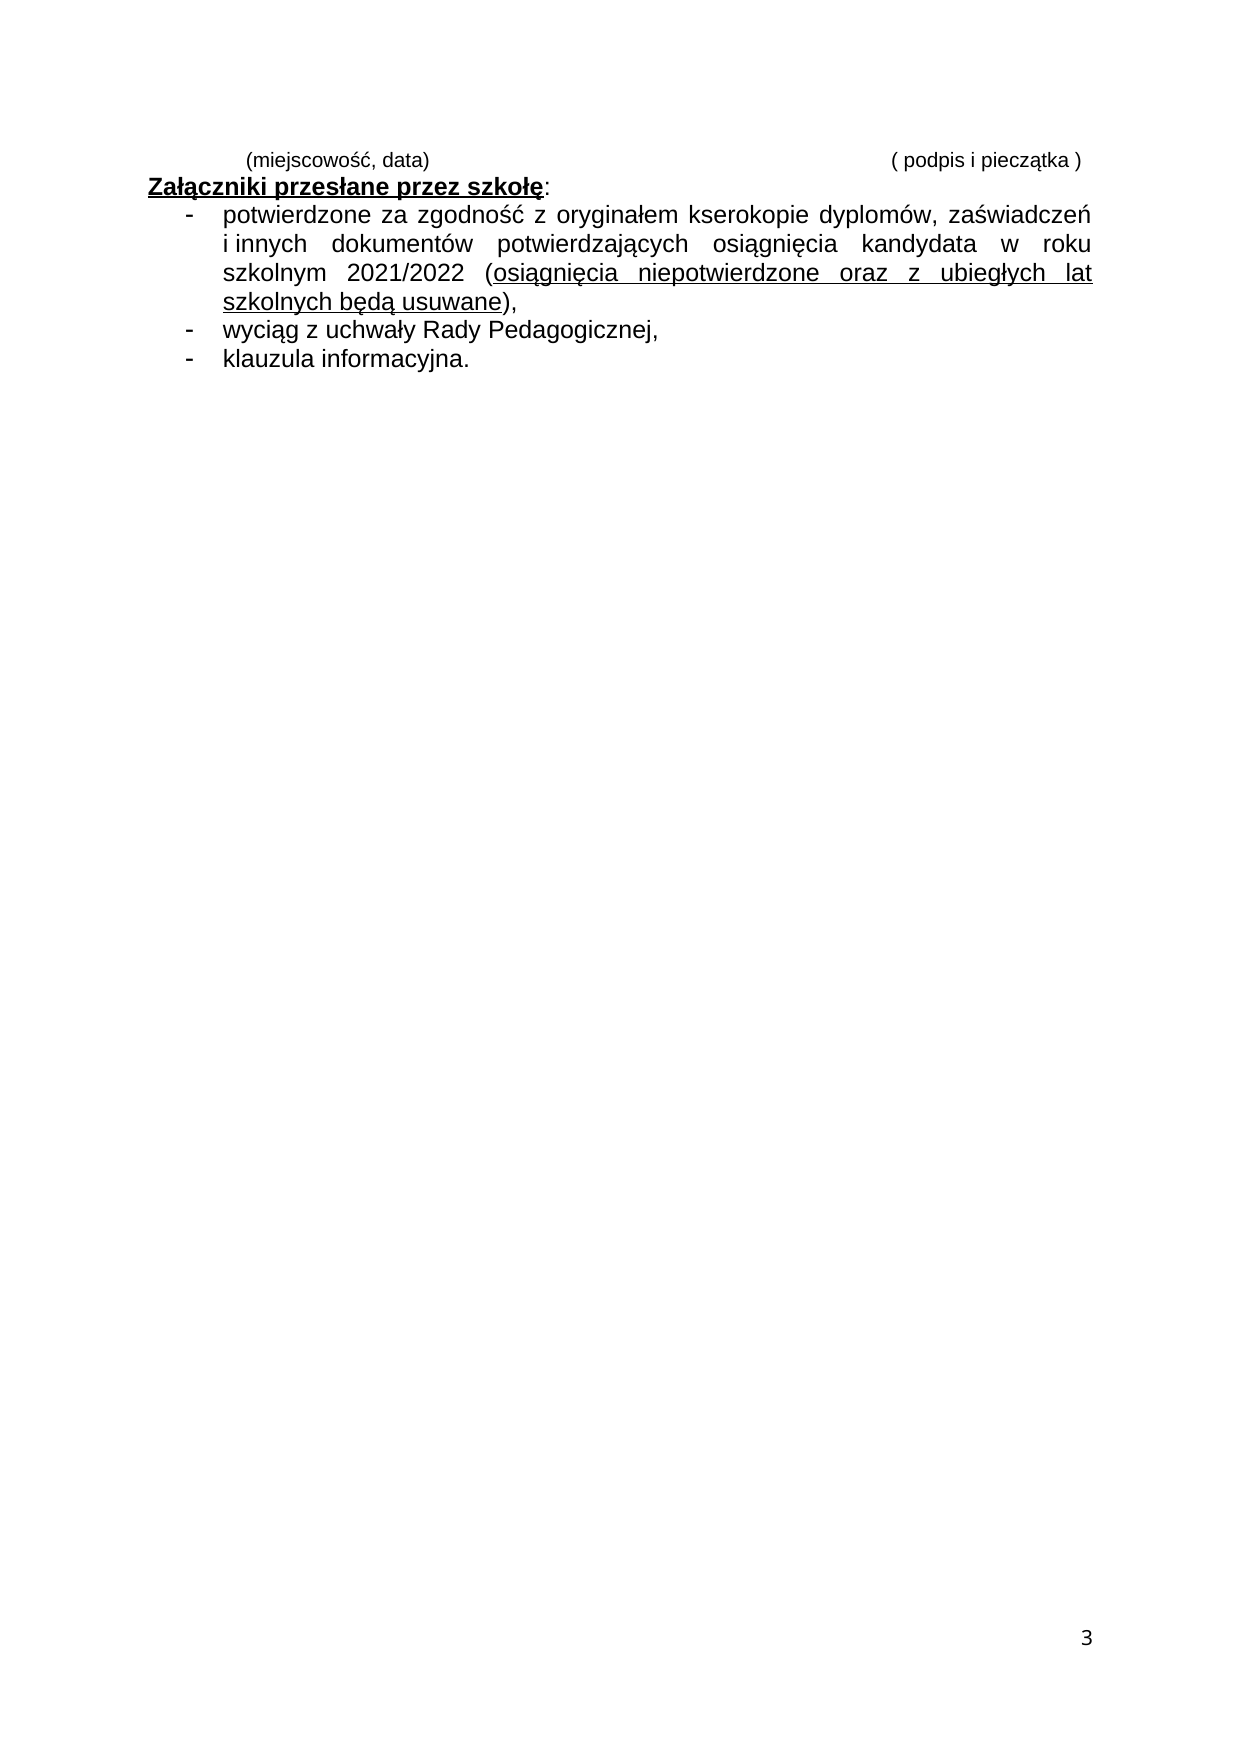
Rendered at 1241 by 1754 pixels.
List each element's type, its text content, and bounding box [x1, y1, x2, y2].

list klauzula informacyjna. [185, 344, 1093, 373]
list potwierdzone za zgodność z oryginałem kserokopie dyplomów, zaświadczeń i innych dokumentów potwierdzających osiągnięcia kandydata w roku szkolnym 2021/2022 (osiągnięcia niepotwierdzone oraz z ubiegłych lat szkolnych będą usuwane), [185, 200, 1093, 315]
text (miejscowość, data) ( podpis i pieczątka ) [148, 148, 1093, 172]
list wyciąg z uchwały Rady Pedagogicznej, [185, 315, 1093, 344]
text Załączniki przesłane przez szkołę: [148, 172, 1093, 200]
